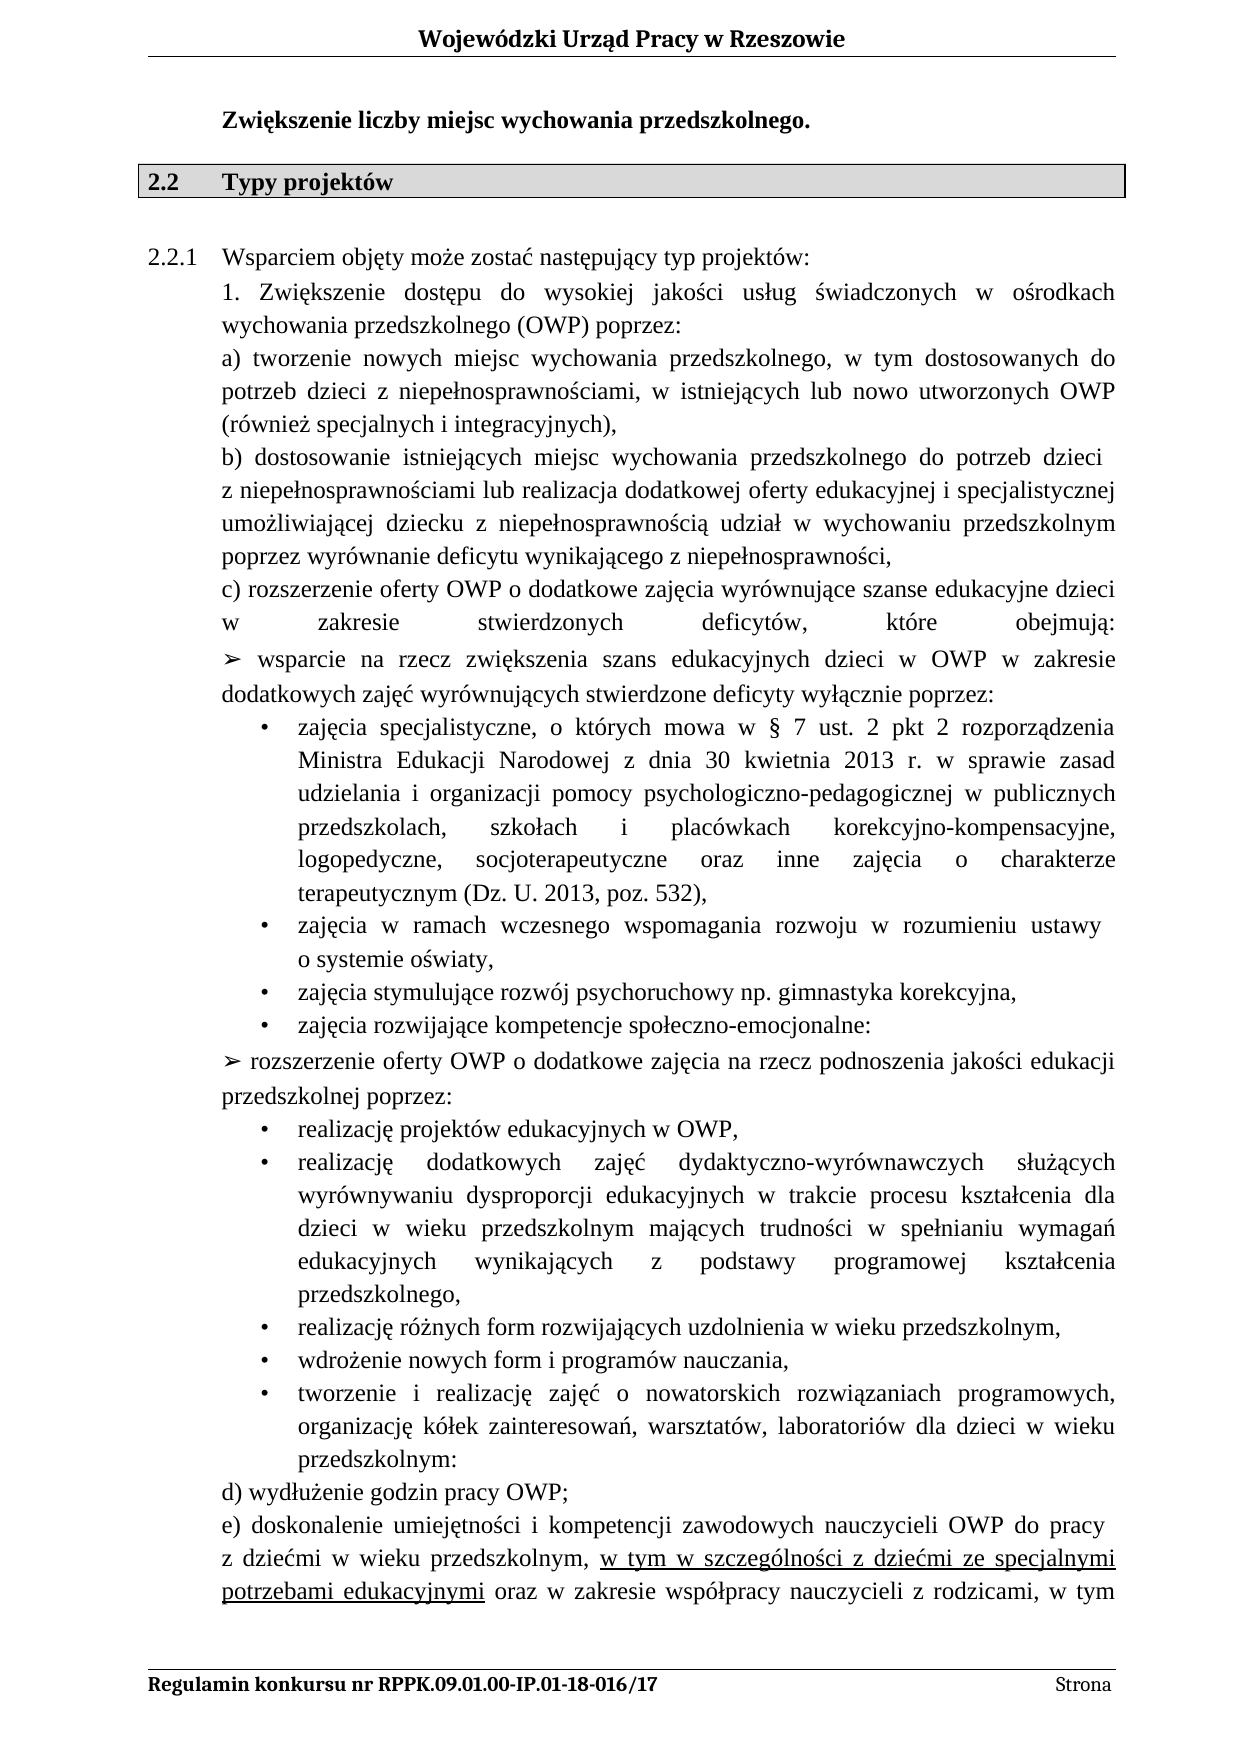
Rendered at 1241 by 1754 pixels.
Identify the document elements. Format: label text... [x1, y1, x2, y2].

list realizację dodatkowych zajęć dydaktyczno-wyrównawczych służących wyrównywaniu dysproporcji edukacyjnych w trakcie procesu kształcenia dla dzieci w wieku przedszkolnym mających trudności w spełnianiu wymagań edukacyjnych wynikających z podstawy programowej kształcenia przedszkolnego, [260, 1147, 1116, 1308]
list zajęcia rozwijające kompetencje społeczno-emocjonalne: [260, 1010, 1116, 1038]
text d) wydłużenie godzin pracy OWP; [221, 1477, 1116, 1506]
text Zwiększenie liczby miejsc wychowania przedszkolnego. [221, 101, 1116, 134]
text ➢ rozszerzenie oferty OWP o dodatkowe zajęcia na rzecz podnoszenia jakości edukacji przedszkolnej poprzez: [221, 1043, 1116, 1110]
list tworzenie i realizację zajęć o nowatorskich rozwiązaniach programowych, organizację kółek zainteresowań, warsztatów, laboratoriów dla dzieci w wieku przedszkolnym: [260, 1378, 1116, 1473]
list zajęcia w ramach wczesnego wspomagania rozwoju w rozumieniu ustawy o systemie oświaty, [260, 911, 1116, 972]
text 1. Zwiększenie dostępu do wysokiej jakości usług świadczonych w ośrodkach wychowania przedszkolnego (OWP) poprzez: [221, 277, 1116, 339]
list zajęcia stymulujące rozwój psychoruchowy np. gimnastyka korekcyjna, [260, 977, 1116, 1005]
text b) dostosowanie istniejących miejsc wychowania przedszkolnego do potrzeb dzieci z niepełnosprawnościami lub realizacja dodatkowej oferty edukacyjnej i specjalistycznej umożliwiającej dziecku z niepełnosprawnością udział w wychowaniu przedszkolnym poprzez wyrównanie deficytu wynikającego z niepełnosprawności, [221, 442, 1116, 570]
subtitle Wsparciem objęty może zostać następujący typ projektów: [148, 242, 1116, 271]
text a) tworzenie nowych miejsc wychowania przedszkolnego, w tym dostosowanych do potrzeb dzieci z niepełnosprawnościami, w istniejących lub nowo utworzonych OWP (również specjalnych i integracyjnych), [221, 343, 1116, 438]
list realizację różnych form rozwijających uzdolnienia w wieku przedszkolnym, [260, 1312, 1116, 1341]
list zajęcia specjalistyczne, o których mowa w § 7 ust. 2 pkt 2 rozporządzenia Ministra Edukacji Narodowej z dnia 30 kwietnia 2013 r. w sprawie zasad udzielania i organizacji pomocy psychologiczno-pedagogicznej w publicznych przedszkolach, szkołach i placówkach korekcyjno-kompensacyjne, logopedyczne, socjoterapeutyczne oraz inne zajęcia o charakterze terapeutycznym (Dz. U. 2013, poz. 532), [260, 712, 1116, 906]
subtitle Typy projektów [139, 165, 1124, 197]
list realizację projektów edukacyjnych w OWP, [260, 1114, 1116, 1143]
text c) rozszerzenie oferty OWP o dodatkowe zajęcia wyrównujące szanse edukacyjne dzieci w zakresie stwierdzonych deficytów, które obejmują: ➢ wsparcie na rzecz zwiększenia szans edukacyjnych dzieci w OWP w zakresie dodatkowych zajęć wyrównujących stwierdzone deficyty wyłącznie poprzez: [221, 574, 1116, 708]
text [221, 1510, 1116, 1605]
list wdrożenie nowych form i programów nauczania, [260, 1345, 1116, 1374]
